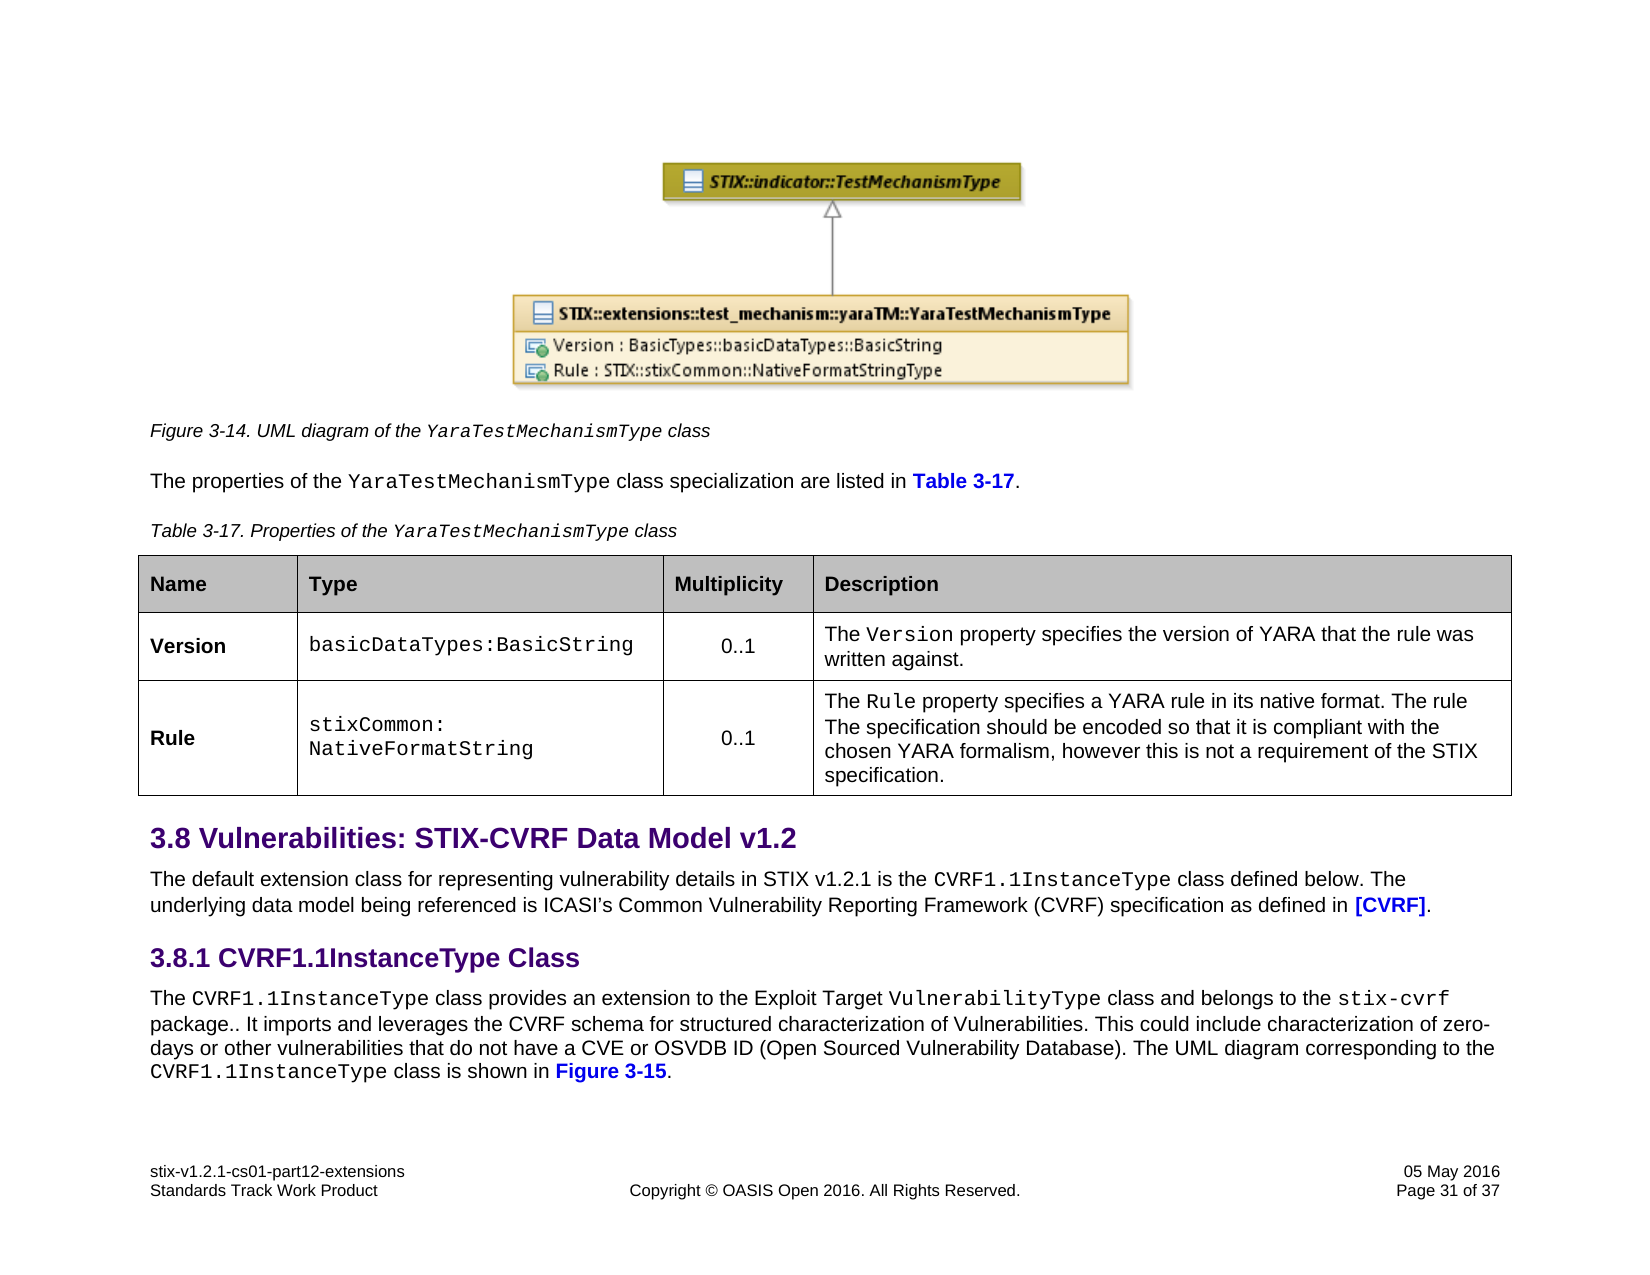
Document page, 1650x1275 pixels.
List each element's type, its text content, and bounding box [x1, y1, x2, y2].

table_cell The Version property specifies the version of YARA that the rule was written against. [814, 613, 1511, 679]
table_cell Version [139, 613, 297, 679]
table_cell stixCommon: NativeFormatString [298, 681, 663, 795]
table_header Name [139, 556, 297, 612]
subtitle Vulnerabilities: STIX-CVRF Data Model v1.2 [150, 821, 1500, 854]
text The default extension class for representing vulnerability details in STIX v1.2.1 is the CVRF1.1InstanceType class defined below. The underlying data model being referenced is ICASI’s Common Vulnerability Reporting Framework (CVRF) specification as defined in [CVRF]. [150, 867, 1500, 917]
subtitle CVRF1.1InstanceType Class [150, 942, 1500, 973]
table_cell Rule [139, 681, 297, 795]
table_header Description [814, 556, 1511, 612]
table_header Type [298, 556, 663, 612]
table_cell The Rule property specifies a YARA rule in its native format. The rule The specification should be encoded so that it is compliant with the chosen YARA formalism, however this is not a requirement of the STIX specification. [814, 681, 1511, 795]
table_cell 0..1 [664, 681, 813, 795]
table_cell basicDataTypes:BasicString [298, 613, 663, 679]
picture [499, 150, 1151, 408]
table_header Multiplicity [664, 556, 813, 612]
table_cell 0..1 [664, 613, 813, 679]
